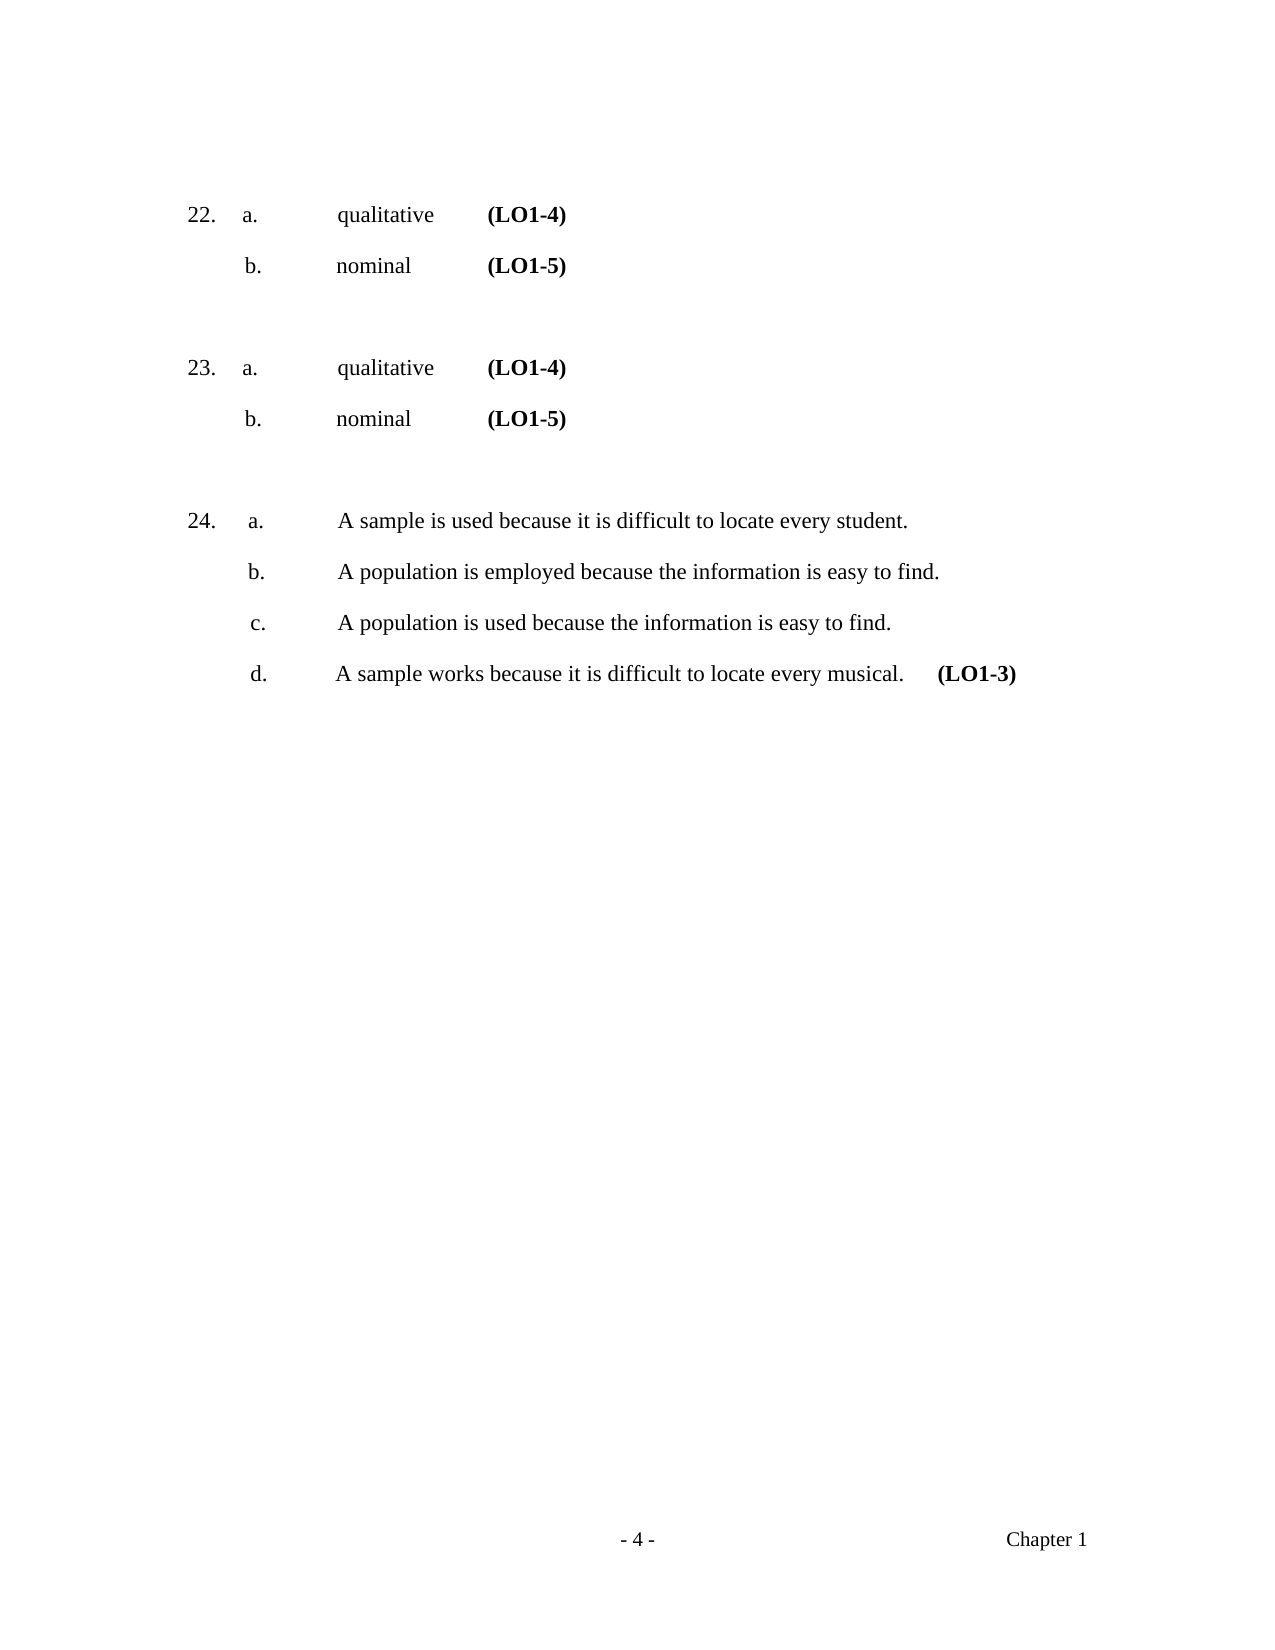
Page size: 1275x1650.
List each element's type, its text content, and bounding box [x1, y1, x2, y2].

text b. nominal (LO1-5) [187, 252, 1087, 278]
list a. qualitative (LO1-4) [187, 354, 1087, 381]
list a. A sample is used because it is difficult to locate every student. [187, 507, 1087, 534]
list a. qualitative (LO1-4) [187, 201, 1087, 227]
text c. A population is used because the information is easy to find. [187, 609, 1087, 636]
text b. A population is employed because the information is easy to find. [187, 558, 1087, 585]
text d. A sample works because it is difficult to locate every musical. (LO1-3) [187, 660, 1087, 687]
text b. nominal (LO1-5) [187, 405, 1087, 432]
